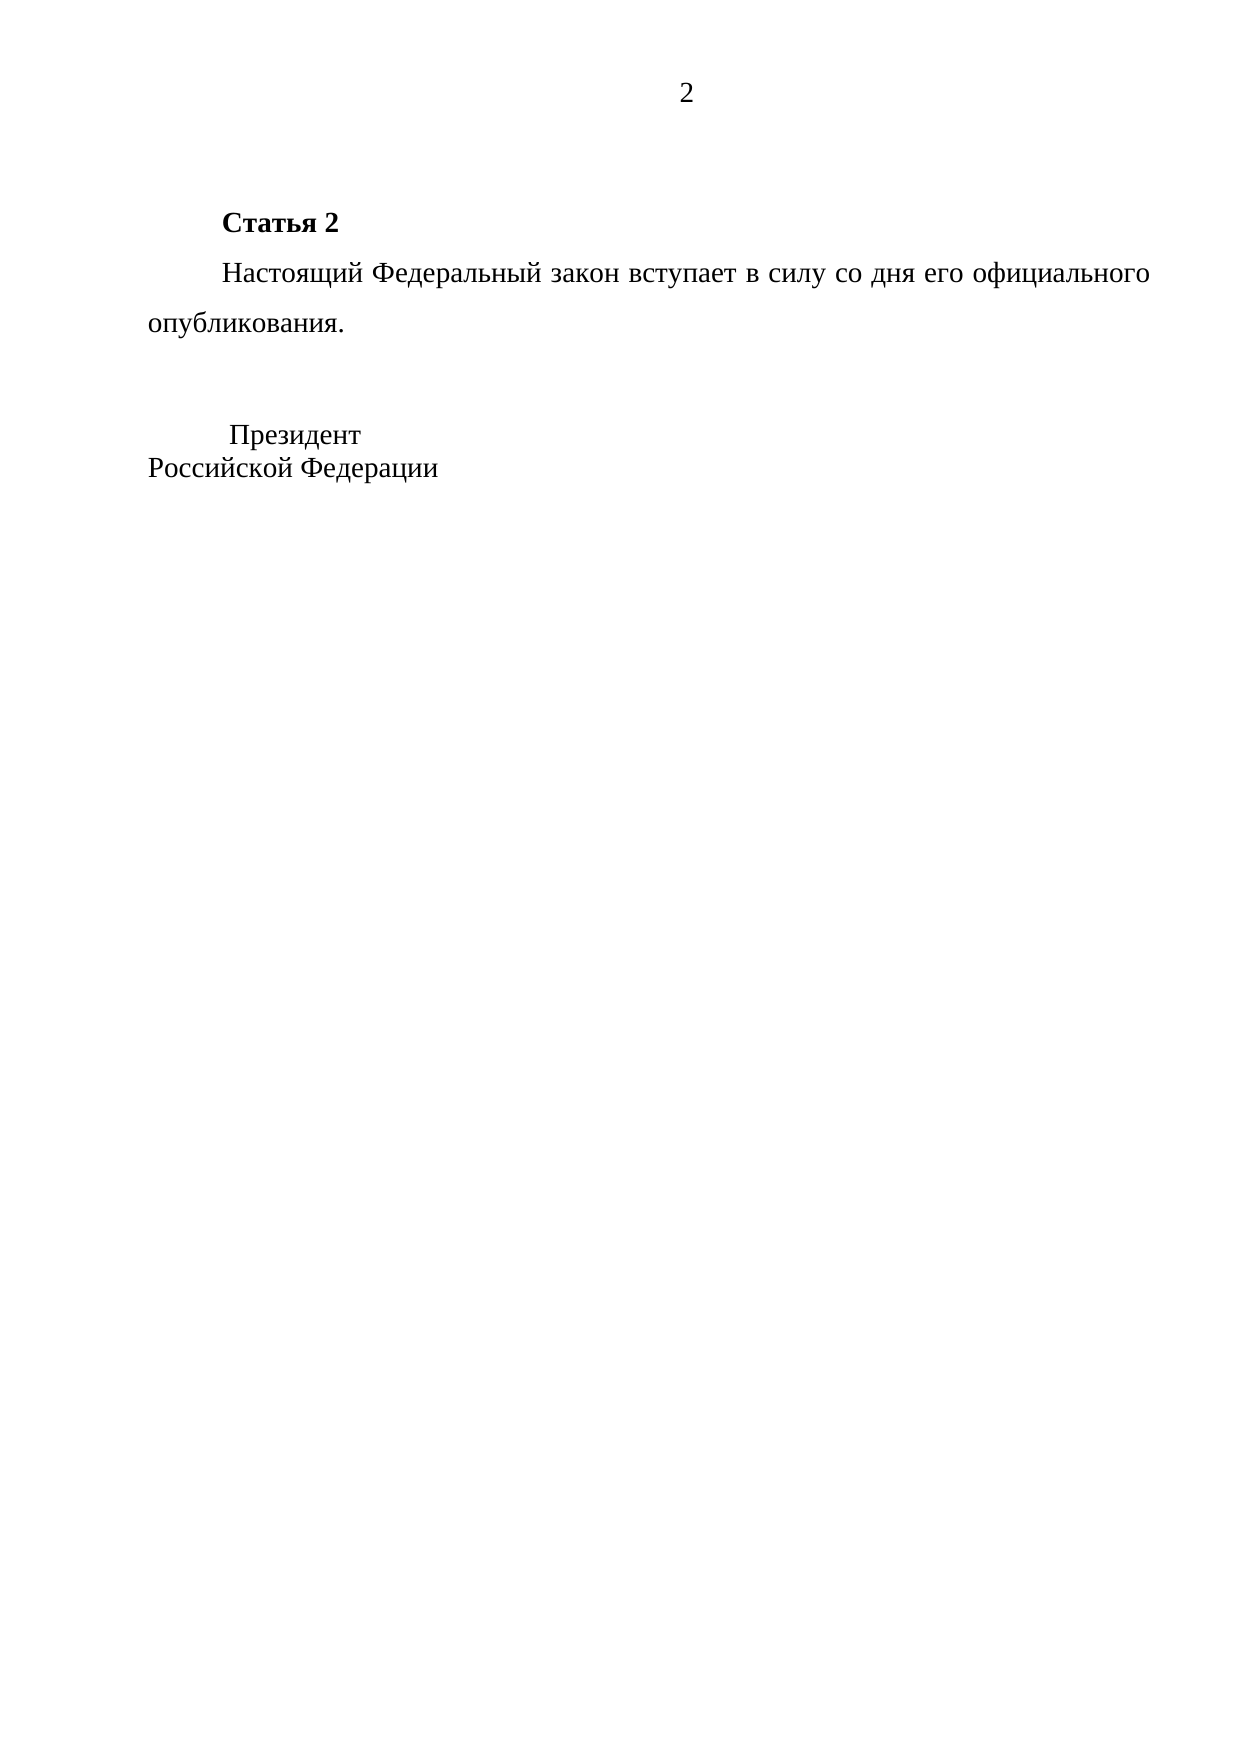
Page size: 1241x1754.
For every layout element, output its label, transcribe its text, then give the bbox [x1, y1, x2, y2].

text Президент [148, 417, 1152, 451]
text Статья 2 [148, 192, 1152, 242]
text Настоящий Федеральный закон вступает в силу со дня его официального опубликования. [148, 242, 1152, 342]
text Российской Федерации [148, 451, 1152, 484]
